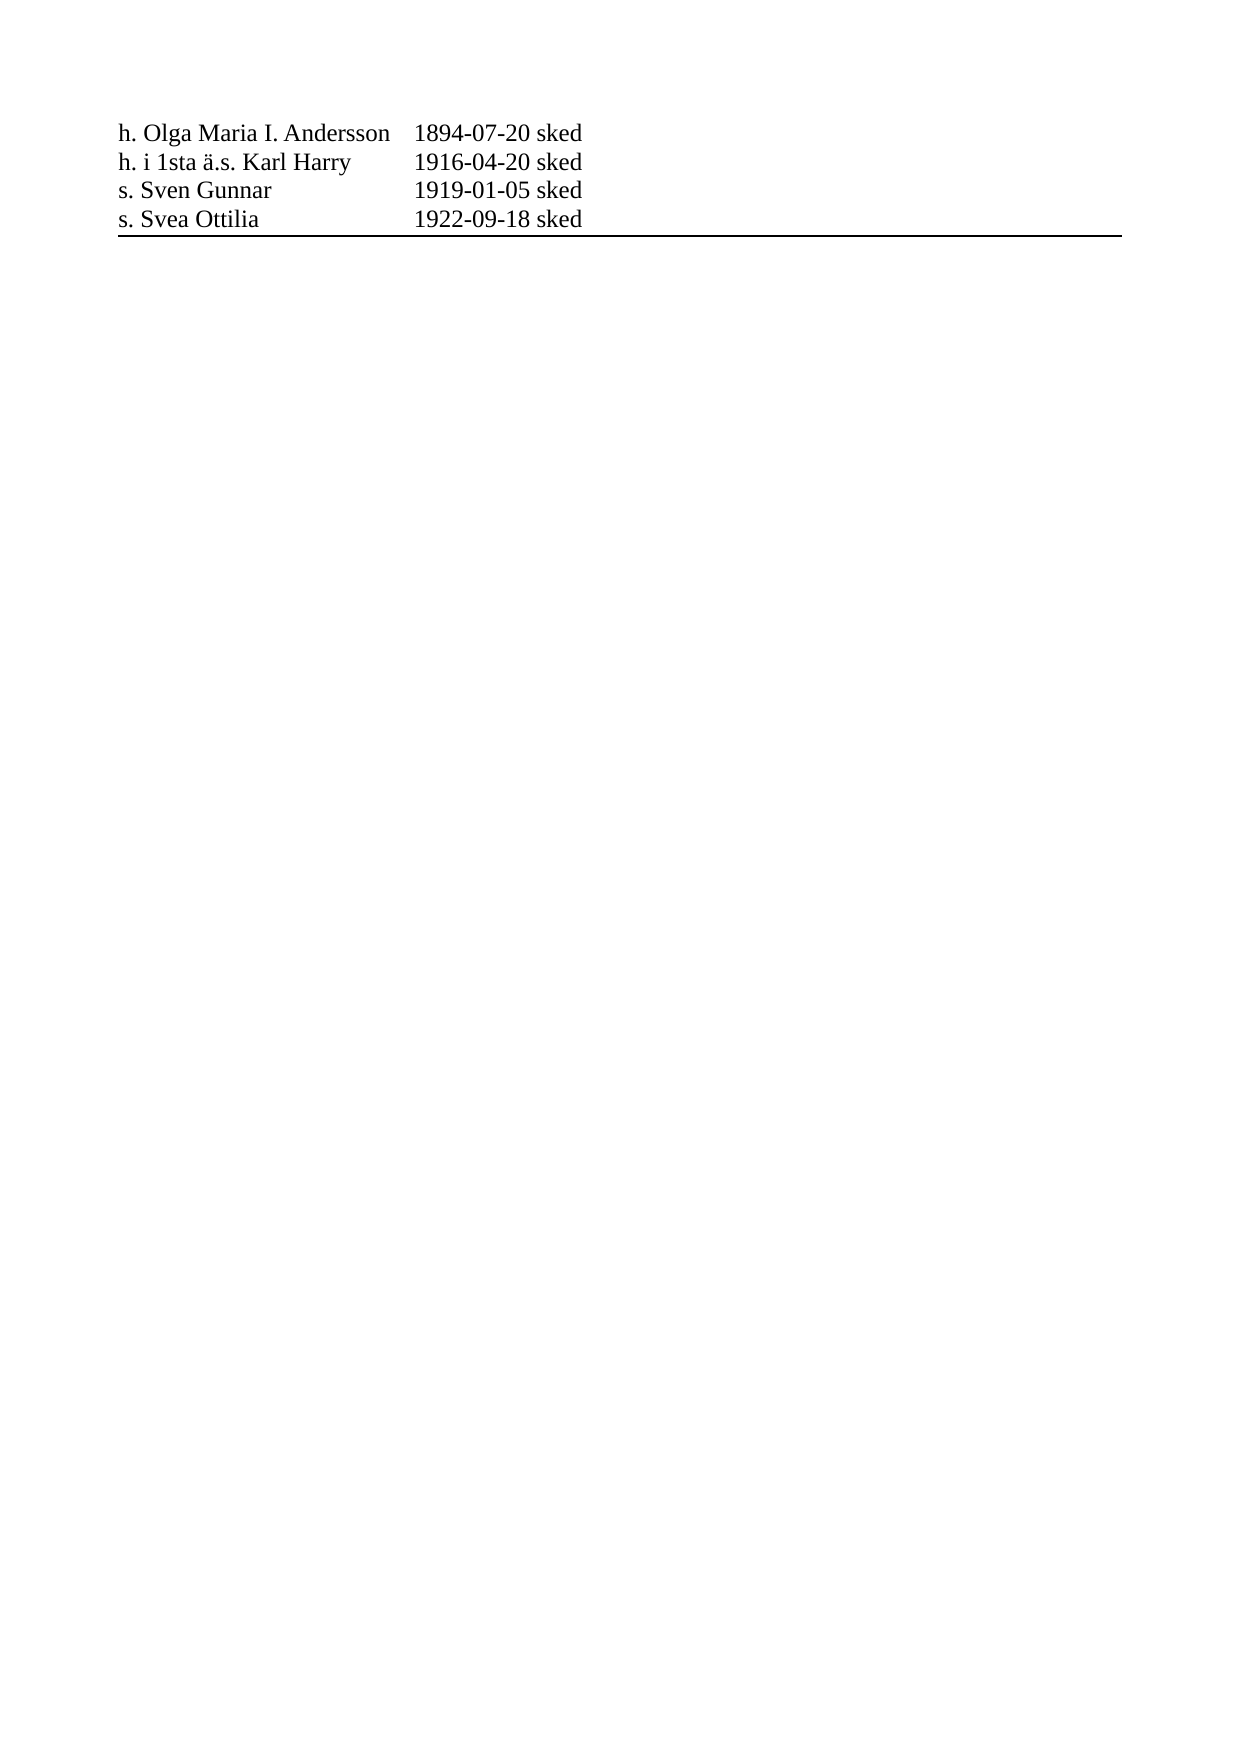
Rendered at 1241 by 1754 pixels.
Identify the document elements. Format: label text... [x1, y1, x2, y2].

text h. Olga Maria I. Andersson 1894-07-20 sked [118, 118, 1122, 147]
text s. Svea Ottilia 1922-09-18 sked [118, 204, 1122, 235]
text s. Sven Gunnar 1919-01-05 sked [118, 176, 1122, 204]
text h. i 1sta ä.s. Karl Harry 1916-04-20 sked [118, 147, 1122, 176]
